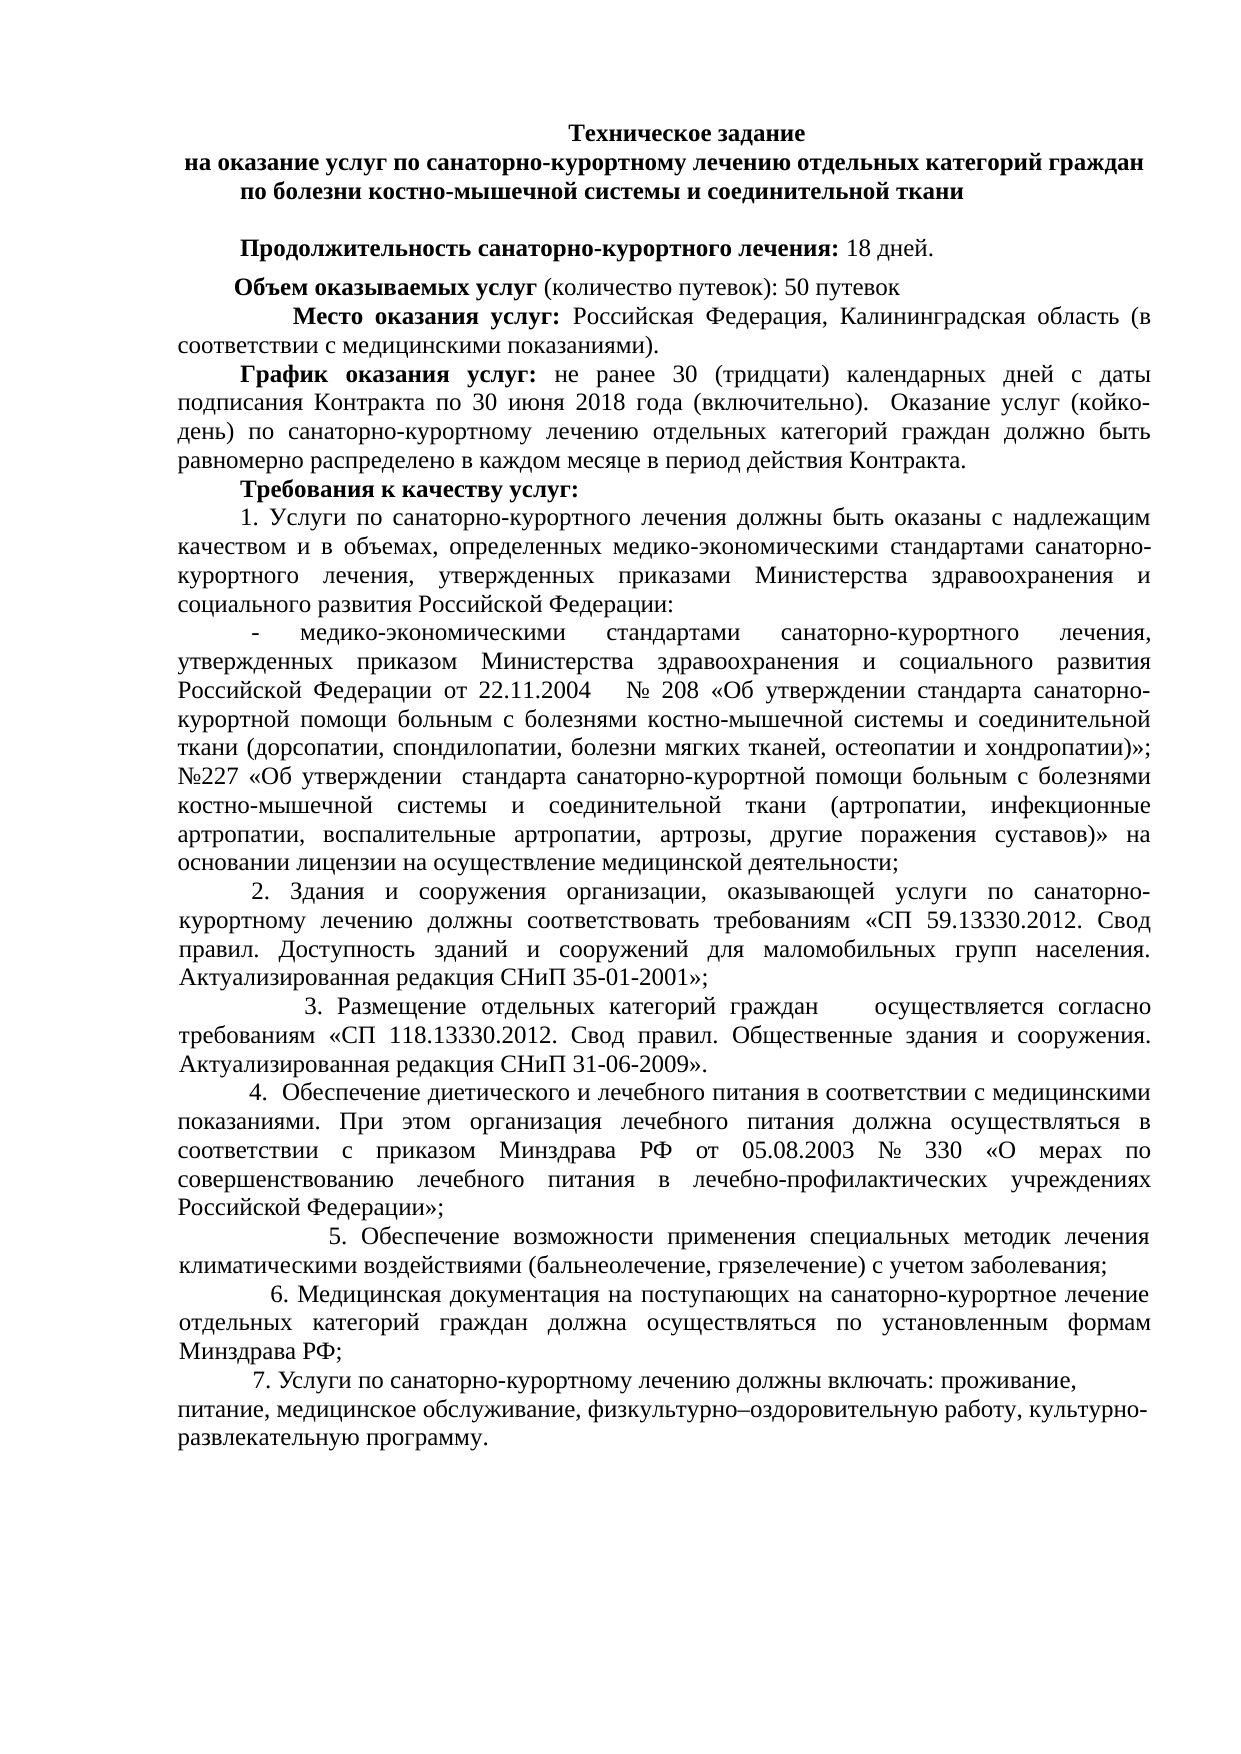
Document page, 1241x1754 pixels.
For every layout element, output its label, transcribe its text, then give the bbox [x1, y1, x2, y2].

text по болезни костно-мышечной системы и соединительной ткани [177, 176, 1152, 204]
text - медико-экономическими стандартами санаторно-курортного лечения, утвержденных приказом Министерства здравоохранения и социального развития Российской Федерации от 22.11.2004 № 208 «Об утверждении стандарта санаторно-курортной помощи больным с болезнями костно-мышечной системы и соединительной ткани (дорсопатии, спондилопатии, болезни мягких тканей, остеопатии и хондропатии)»; №227 «Об утверждении стандарта санаторно-курортной помощи больным с болезнями костно-мышечной системы и соединительной ткани (артропатии, инфекционные артропатии, воспалительные артропатии, артрозы, другие поражения суставов)» на основании лицензии на осуществление медицинской деятельности; [177, 617, 1152, 876]
text 2. Здания и сооружения организации, оказывающей услуги по санаторно-курортному лечению должны соответствовать требованиям «СП 59.13330.2012. Свод правил. Доступность зданий и сооружений для маломобильных групп населения. Актуализированная редакция СНиП 35-01-2001»; [179, 876, 1152, 991]
text Продолжительность санаторно-курортного лечения: 18 дней. [177, 233, 1152, 262]
text 6. Медицинская документация на поступающих на санаторно-курортное лечение отдельных категорий граждан должна осуществляться по установленным формам Минздрава РФ; [179, 1279, 1152, 1365]
text Место оказания услуг: Российская Федерация, Калининградская область (в соответствии с медицинскими показаниями). [177, 301, 1152, 359]
text 4. Обеспечение диетического и лечебного питания в соответствии с медицинскими показаниями. При этом организация лечебного питания должна осуществляться в соответствии с приказом Минздрава РФ от 05.08.2003 № 330 «О мерах по совершенствованию лечебного питания в лечебно-профилактических учреждениях Российской Федерации»; [177, 1077, 1152, 1221]
text Объем оказываемых услуг (количество путевок): 50 путевок [177, 272, 1152, 301]
text Техническое задание [222, 118, 1152, 147]
text Требования к качеству услуг: [177, 474, 1152, 502]
text График оказания услуг: не ранее 30 (тридцати) календарных дней с даты подписания Контракта по 30 июня 2018 года (включительно). Оказание услуг (койко-день) по санаторно-курортному лечению отдельных категорий граждан должно быть равномерно распределено в каждом месяце в период действия Контракта. [177, 359, 1152, 474]
text 7. Услуги по санаторно-курортному лечению должны включать: проживание, питание, медицинское обслуживание, физкультурно–оздоровительную работу, культурно-развлекательную программу. [177, 1365, 1152, 1451]
text на оказание услуг по санаторно-курортному лечению отдельных категорий граждан [177, 147, 1152, 176]
text 1. Услуги по санаторно-курортного лечения должны быть оказаны с надлежащим качеством и в объемах, определенных медико-экономическими стандартами санаторно-курортного лечения, утвержденных приказами Министерства здравоохранения и социального развития Российской Федерации: [177, 502, 1152, 617]
text 5. Обеспечение возможности применения специальных методик лечения климатическими воздействиями (бальнеолечение, грязелечение) с учетом заболевания; [179, 1221, 1152, 1279]
text 3. Размещение отдельных категорий граждан осуществляется согласно требованиям «СП 118.13330.2012. Свод правил. Общественные здания и сооружения. Актуализированная редакция СНиП 31-06-2009». [179, 991, 1152, 1077]
